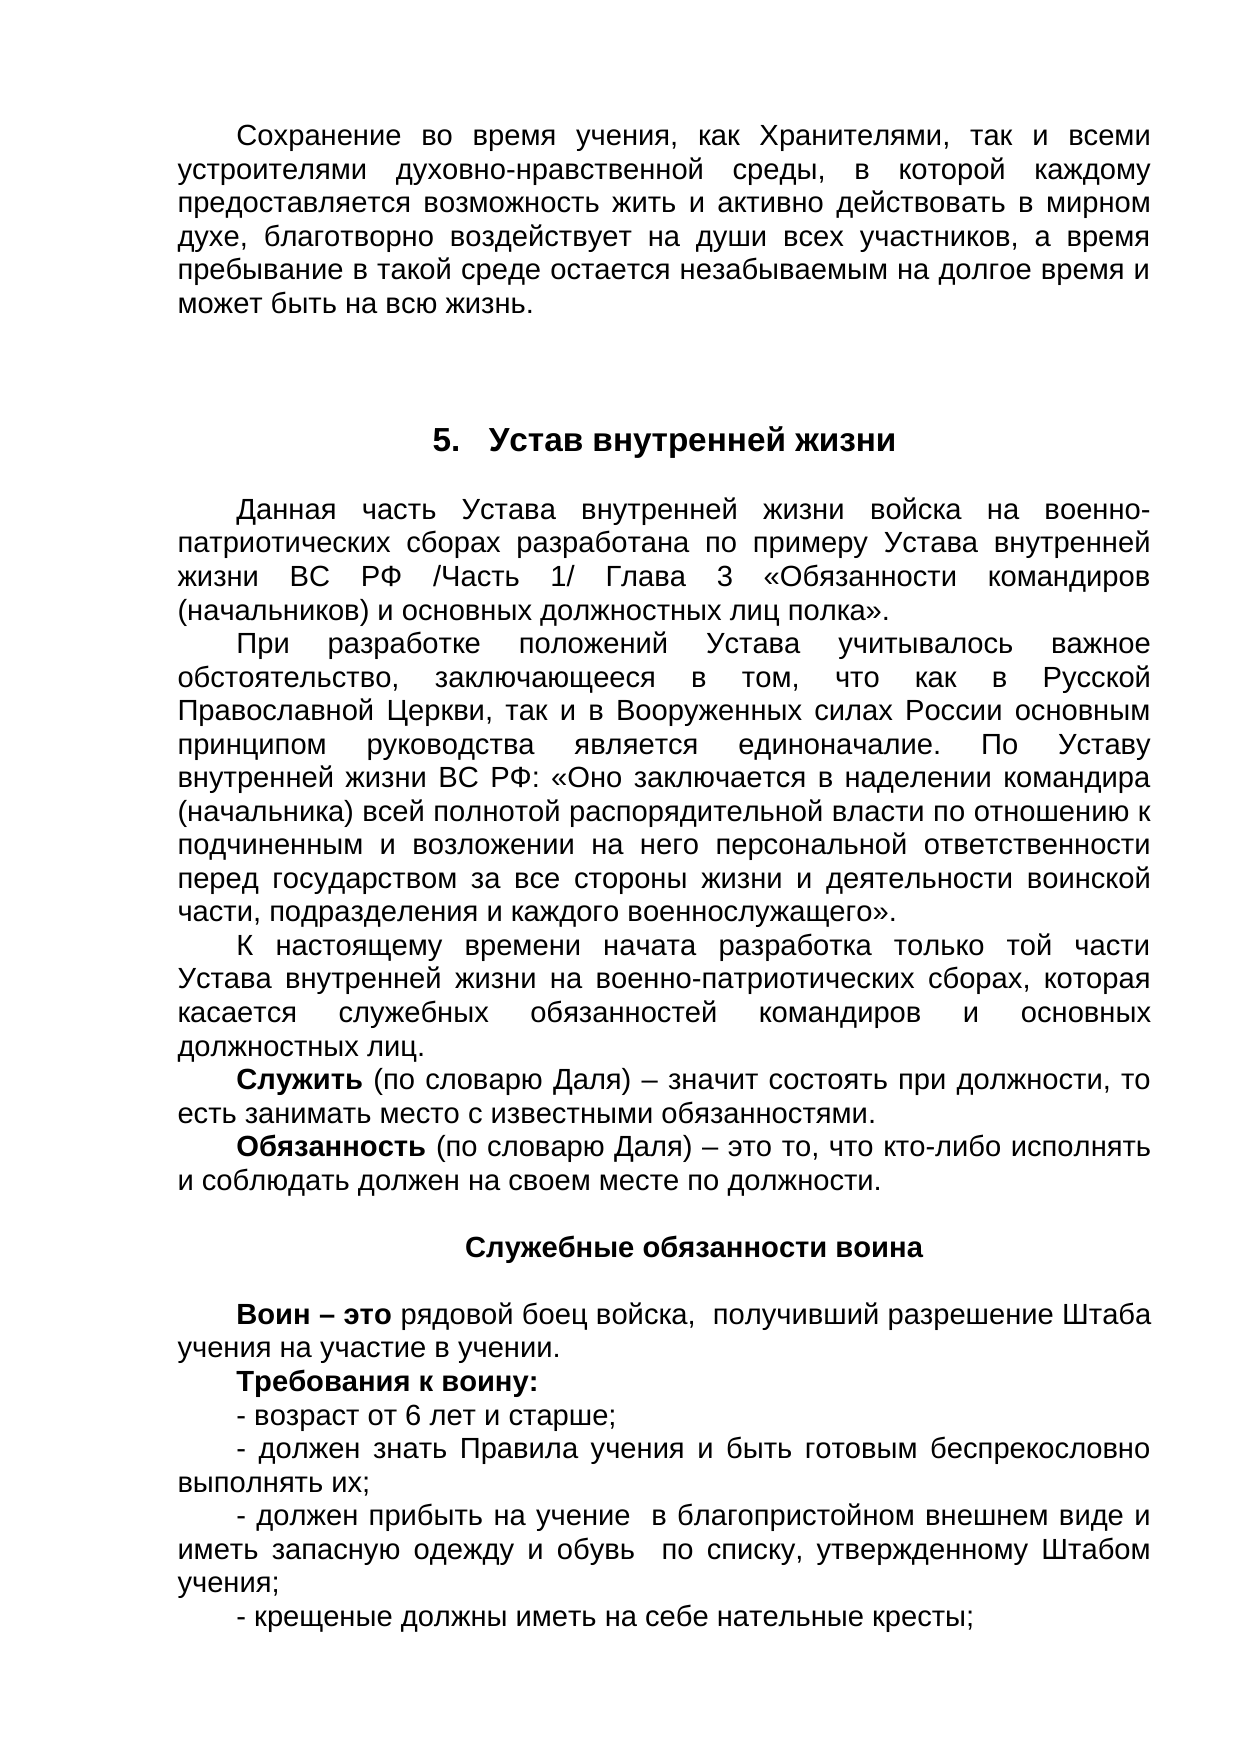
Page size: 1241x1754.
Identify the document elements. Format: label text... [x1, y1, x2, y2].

text - должен знать Правила учения и быть готовым беспрекословно выполнять их; [177, 1431, 1152, 1498]
text К настоящему времени начата разработка только той части Устава внутренней жизни на военно-патриотических сборах, которая касается служебных обязанностей командиров и основных должностных лиц. [177, 928, 1152, 1062]
text Требования к воину: [177, 1364, 1152, 1398]
text Служить (по словарю Даля) – значит состоять при должности, то есть занимать место с известными обязанностями. [177, 1062, 1152, 1129]
list Устав внутренней жизни [177, 420, 1152, 458]
text Служебные обязанности воина [177, 1230, 1152, 1263]
text Сохранение во время учения, как Хранителями, так и всеми устроителями духовно-нравственной среды, в которой каждому предоставляется возможность жить и активно действовать в мирном духе, благотворно воздействует на души всех участников, а время пребывание в такой среде остается незабываемым на долгое время и может быть на всю жизнь. [177, 118, 1152, 319]
text Данная часть Устава внутренней жизни войска на военно-патриотических сборах разработана по примеру Устава внутренней жизни ВС РФ /Часть 1/ Глава 3 «Обязанности командиров (начальников) и основных должностных лиц полка». [177, 492, 1152, 626]
text При разработке положений Устава учитывалось важное обстоятельство, заключающееся в том, что как в Русской Православной Церкви, так и в Вооруженных силах России основным принципом руководства является единоначалие. По Уставу внутренней жизни ВС РФ: «Оно заключается в наделении командира (начальника) всей полнотой распорядительной власти по отношению к подчиненным и возложении на него персональной ответственности перед государством за все стороны жизни и деятельности воинской части, подразделения и каждого военнослужащего». [177, 626, 1152, 928]
text - возраст от 6 лет и старше; [177, 1398, 1152, 1431]
text - крещеные должны иметь на себе нательные кресты; [177, 1599, 1152, 1632]
text - должен прибыть на учение в благопристойном внешнем виде и иметь запасную одежду и обувь по списку, утвержденному Штабом учения; [177, 1498, 1152, 1599]
text Обязанность (по словарю Даля) – это то, что кто-либо исполнять и соблюдать должен на своем месте по должности. [177, 1129, 1152, 1196]
text Воин – это рядовой боец войска, получивший разрешение Штаба учения на участие в учении. [177, 1297, 1152, 1364]
